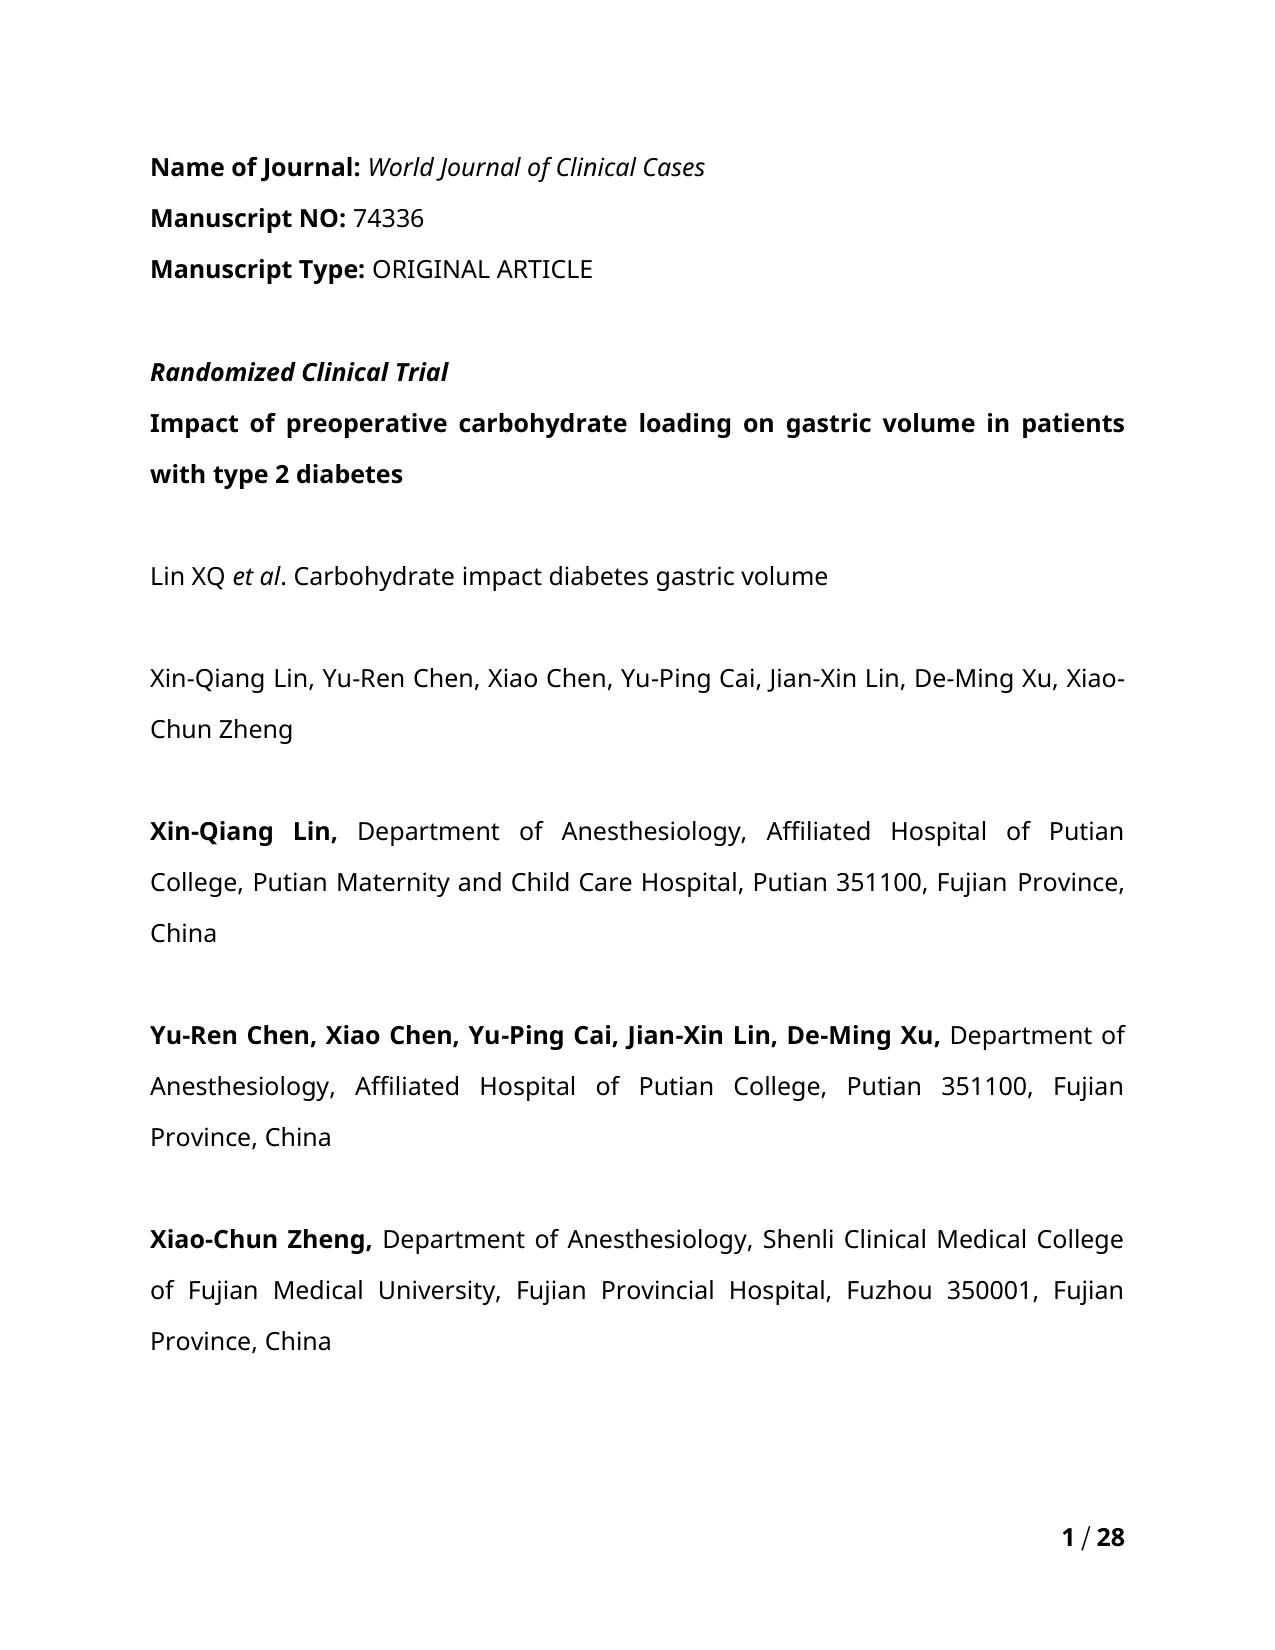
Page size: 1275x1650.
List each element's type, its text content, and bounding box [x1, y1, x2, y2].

text Randomized Clinical Trial [150, 354, 1125, 388]
text Xin-Qiang Lin, Department of Anesthesiology, Affiliated Hospital of Putian College, Putian Maternity and Child Care Hospital, Putian 351100, Fujian Province, China [150, 813, 1125, 950]
text Manuscript NO: 74336 [150, 201, 1125, 235]
text Lin XQ et al. Carbohydrate impact diabetes gastric volume [150, 558, 1125, 592]
text Xin-Qiang Lin, Yu-Ren Chen, Xiao Chen, Yu-Ping Cai, Jian-Xin Lin, De-Ming Xu, Xiao-Chun Zheng [150, 660, 1125, 746]
text Name of Journal: World Journal of Clinical Cases [150, 150, 1125, 184]
text Yu-Ren Chen, Xiao Chen, Yu-Ping Cai, Jian-Xin Lin, De-Ming Xu, Department of Anesthesiology, Affiliated Hospital of Putian College, Putian 351100, Fujian Province, China [150, 1018, 1125, 1154]
text Manuscript Type: ORIGINAL ARTICLE [150, 252, 1125, 286]
text Xiao-Chun Zheng, Department of Anesthesiology, Shenli Clinical Medical College of Fujian Medical University, Fujian Provincial Hospital, Fuzhou 350001, Fujian Province, China [150, 1222, 1125, 1358]
text Impact of preoperative carbohydrate loading on gastric volume in patients with type 2 diabetes [150, 405, 1125, 490]
